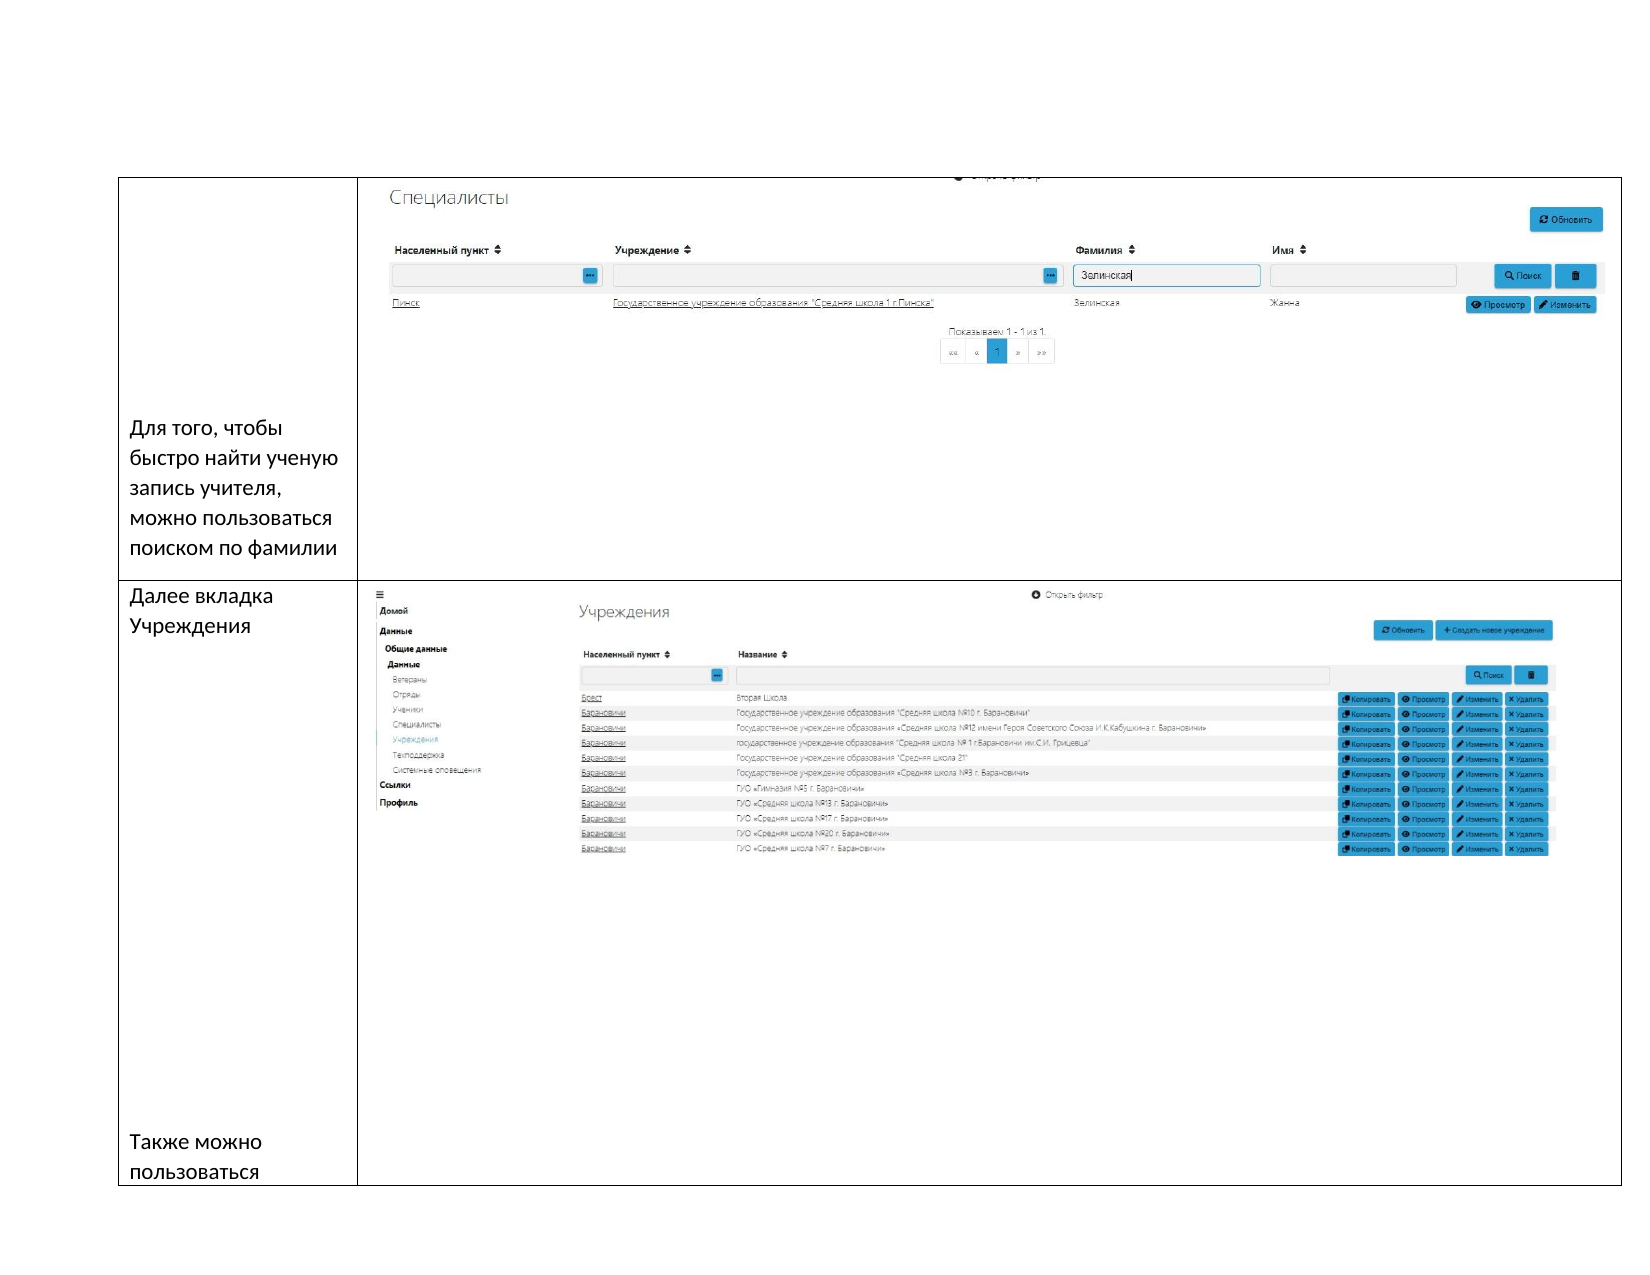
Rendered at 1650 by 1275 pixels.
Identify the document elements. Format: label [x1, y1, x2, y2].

picture [368, 581, 1572, 856]
table_cell [358, 178, 1621, 580]
table_cell [119, 178, 357, 580]
table_cell [358, 581, 1621, 1185]
picture [368, 178, 1609, 384]
table_cell [119, 581, 357, 1185]
